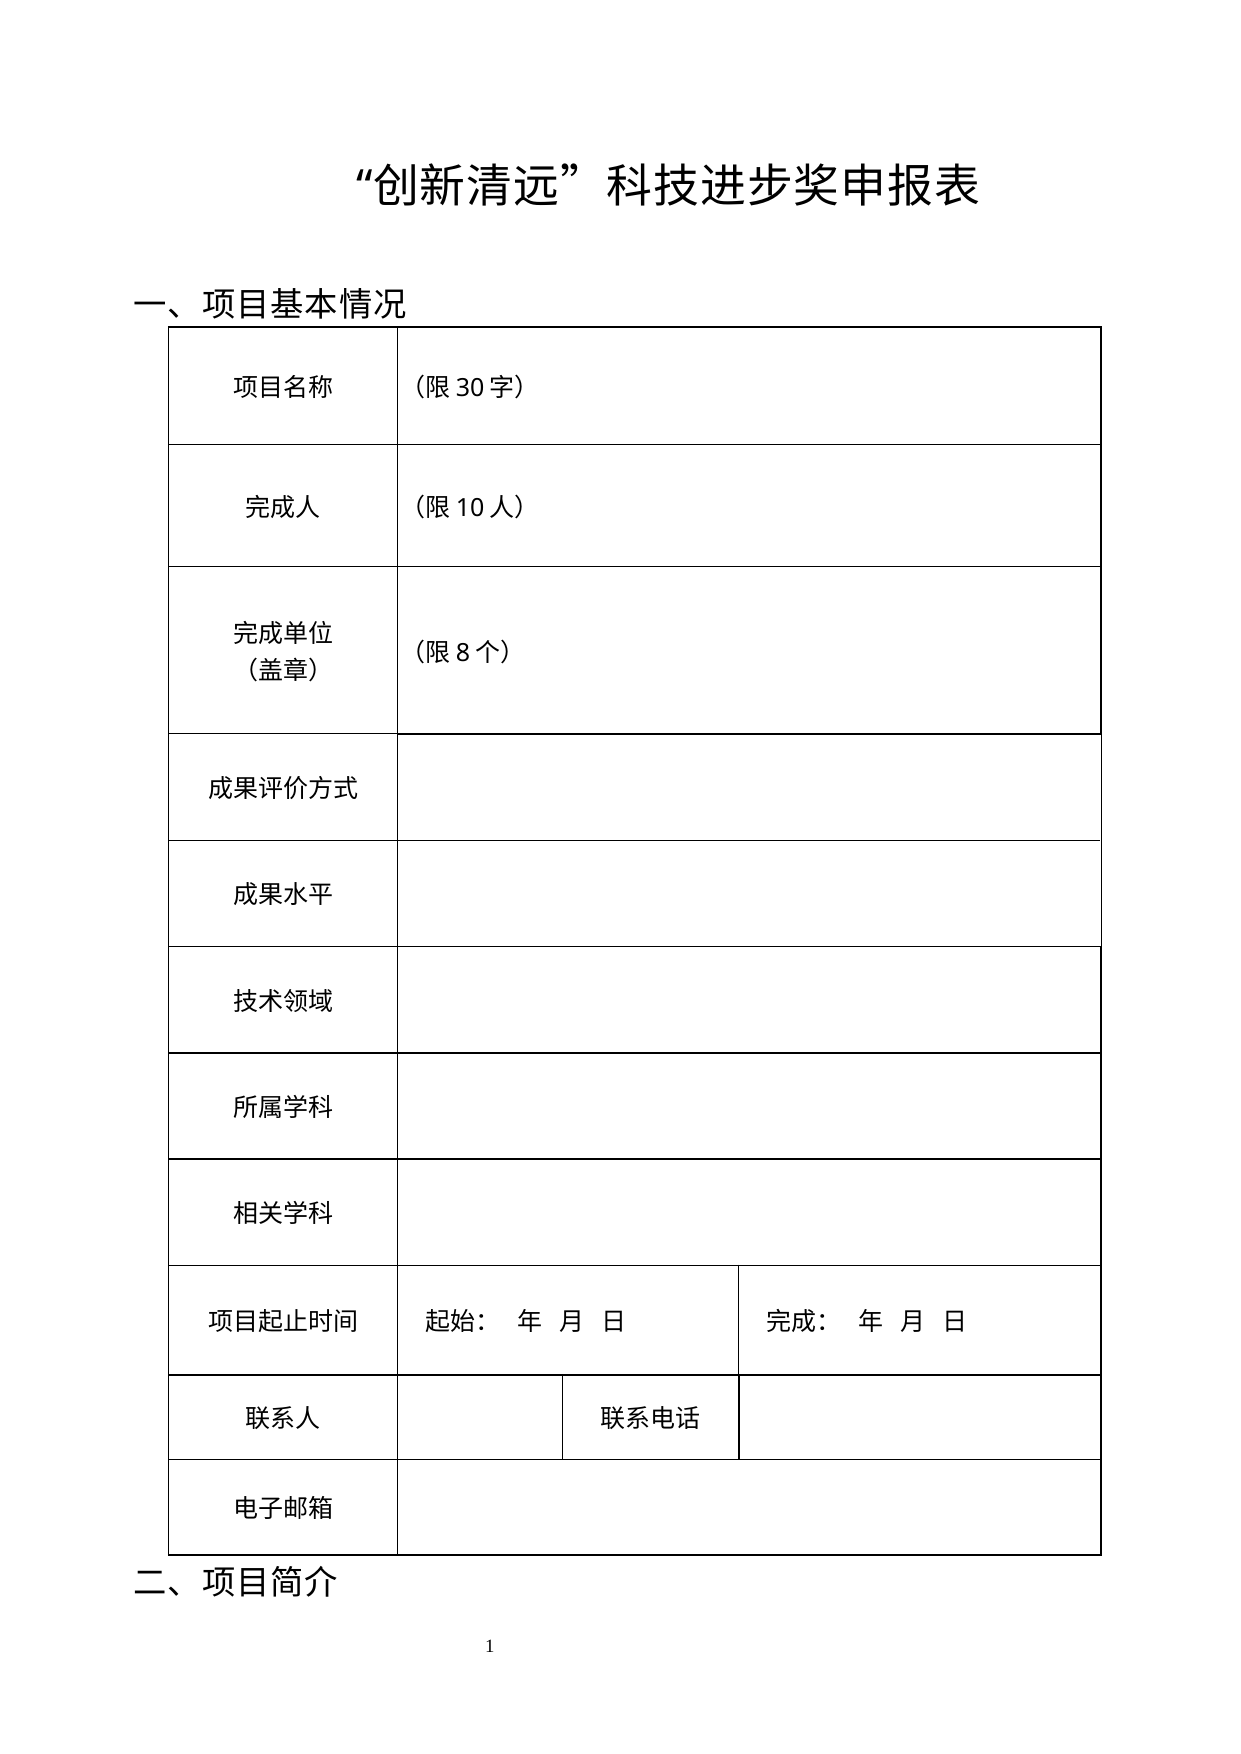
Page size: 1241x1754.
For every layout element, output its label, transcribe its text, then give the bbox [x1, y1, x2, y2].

table_cell 完成人 [169, 445, 397, 566]
table_cell 联系电话 [563, 1376, 738, 1458]
table_cell [398, 1460, 1100, 1554]
table_cell 联系人 [169, 1376, 397, 1458]
table_cell [398, 1054, 1100, 1158]
table_cell [398, 947, 1100, 1052]
text 一、项目基本情况 [133, 278, 1202, 326]
table_cell 完成： 年 月 日 [739, 1266, 1100, 1374]
table_cell 相关学科 [169, 1160, 397, 1264]
table_cell 起始： 年 月 日 [398, 1266, 738, 1374]
table_cell [398, 1160, 1100, 1264]
table_cell [740, 1376, 1100, 1458]
table_cell [398, 1376, 562, 1458]
table_cell 所属学科 [169, 1054, 397, 1158]
text 二、项目简介 [133, 1555, 1202, 1604]
table_cell 完成单位 （盖章） [169, 567, 397, 733]
table_cell 技术领域 [169, 947, 397, 1052]
text “创新清远”科技进步奖申报表 [133, 149, 1202, 216]
table_cell （限10人） [398, 445, 1100, 566]
table_cell 成果水平 [169, 841, 397, 946]
table_cell [398, 735, 1101, 839]
table_cell [398, 840, 1101, 946]
table_cell 成果评价方式 [169, 734, 397, 839]
table_cell 电子邮箱 [169, 1460, 397, 1554]
table_cell （限8个） [398, 567, 1100, 733]
table_header 项目名称 [169, 328, 397, 443]
table_header （限30字） [398, 328, 1100, 443]
table_cell 项目起止时间 [169, 1266, 397, 1374]
